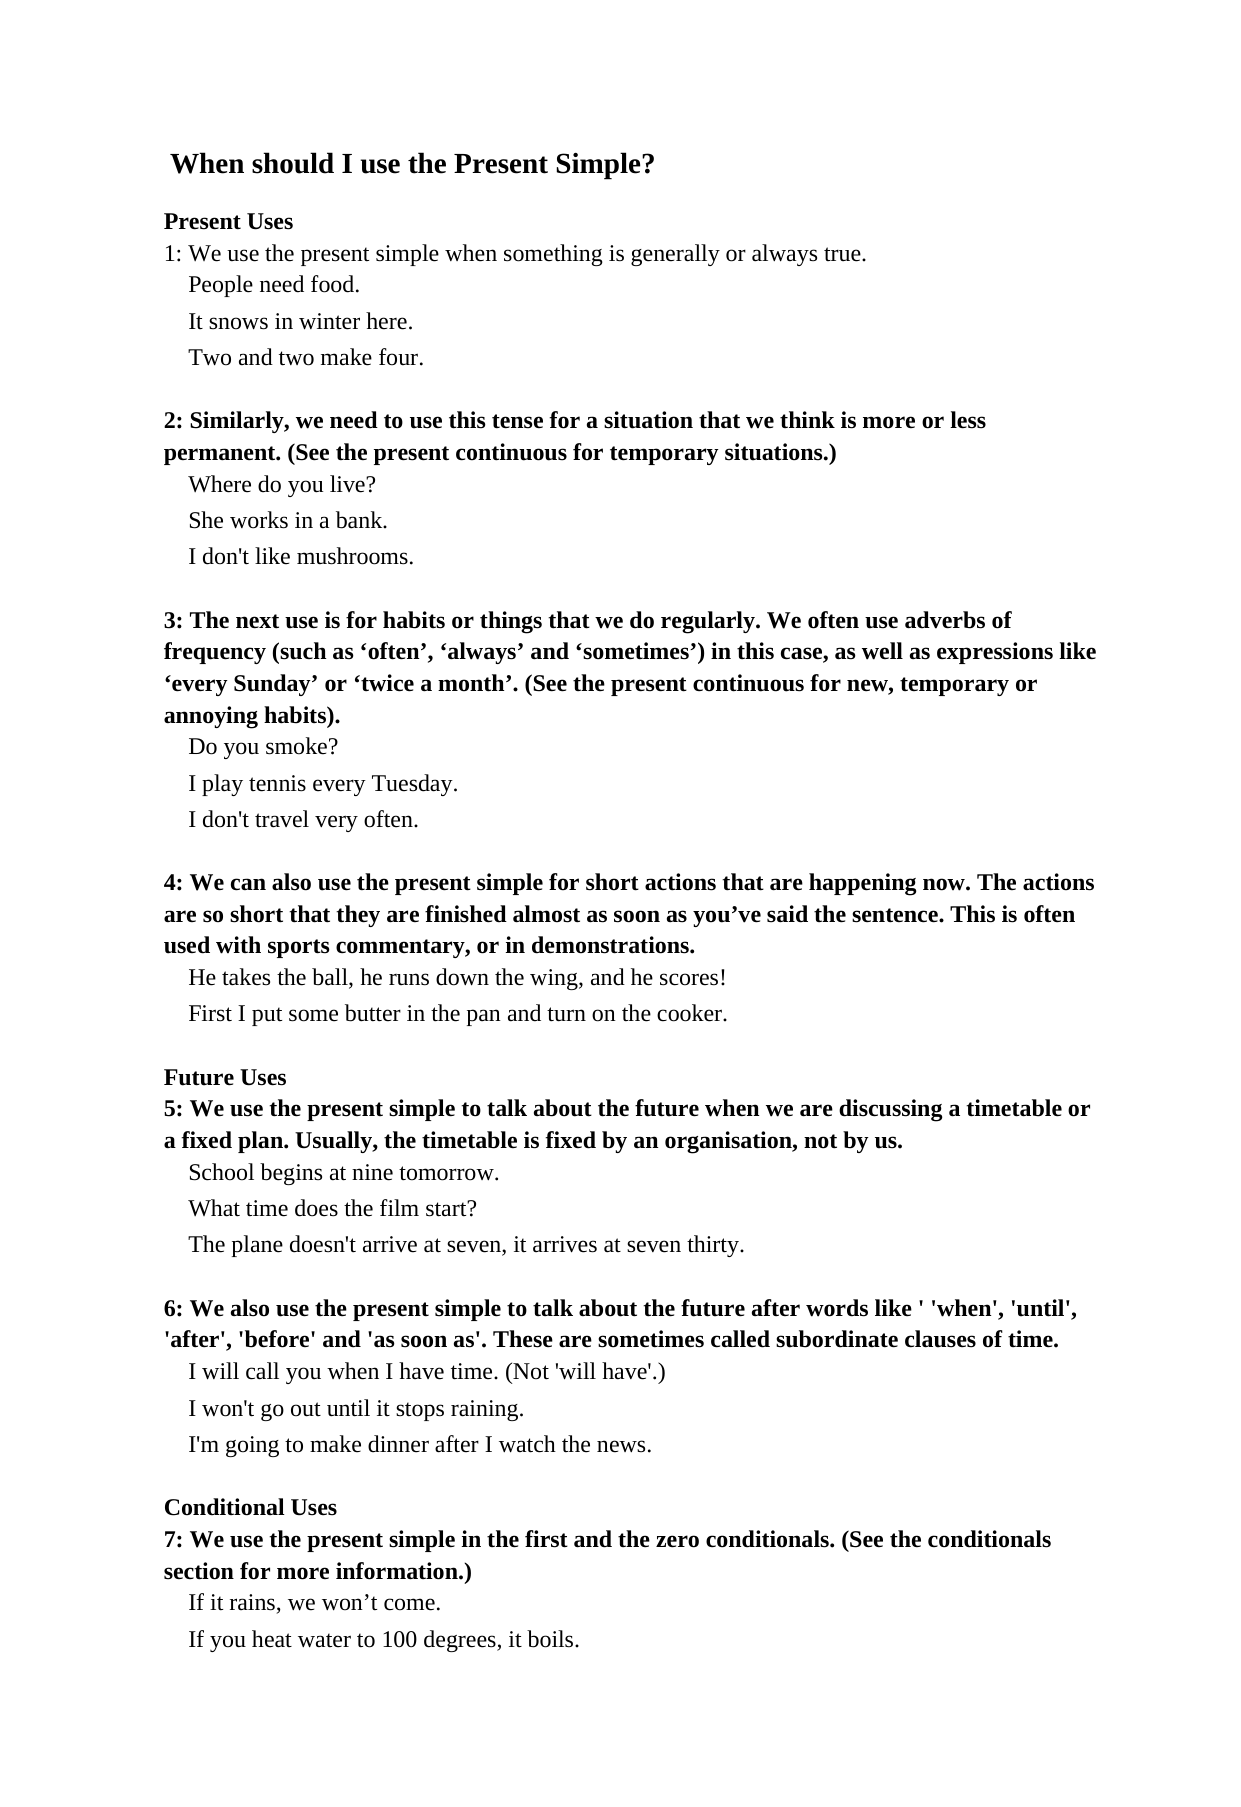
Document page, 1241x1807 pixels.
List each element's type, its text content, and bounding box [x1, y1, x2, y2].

text  I play tennis every Tuesday. [163, 769, 1107, 796]
text Conditional Uses [163, 1493, 1107, 1521]
text  Two and two make four. [163, 343, 1107, 371]
text  If you heat water to 100 degrees, it boils. [163, 1625, 1107, 1652]
text  People need food. [163, 271, 1107, 298]
text  Where do you live? [163, 470, 1107, 497]
text  It snows in winter here. [163, 307, 1107, 334]
text  What time does the film start? [163, 1194, 1107, 1222]
text  I will call you when I have time. (Not 'will have'.) [163, 1357, 1107, 1384]
text 7: We use the present simple in the first and the zero conditionals. (See the conditionals section for more information.) [163, 1525, 1107, 1584]
text 2: Similarly, we need to use this tense for a situation that we think is more or less permanent. (See the present continuous for temporary situations.) [163, 407, 1107, 466]
text  I don't travel very often. [163, 805, 1107, 832]
text  First I put some butter in the pan and turn on the cooker. [163, 999, 1107, 1027]
text  School begins at nine tomorrow. [163, 1158, 1107, 1185]
text  She works in a bank. [163, 506, 1107, 534]
text 3: The next use is for habits or things that we do regularly. We often use adverbs of frequency (such as ‘often’, ‘always’ and ‘sometimes’) in this case, as well as expressions like ‘every Sunday’ or ‘twice a month’. (See the present continuous for new, temporary or annoying habits). [163, 606, 1107, 728]
text  He takes the ball, he runs down the wing, and he scores! [163, 963, 1107, 991]
text When should I use the Present Simple? [163, 146, 1107, 179]
text Future Uses [163, 1063, 1107, 1090]
text  If it rains, we won’t come. [163, 1588, 1107, 1616]
text 6: We also use the present simple to talk about the future after words like ' 'when', 'until', 'after', 'before' and 'as soon as'. These are sometimes called subordinate clauses of time. [163, 1294, 1107, 1353]
text 5: We use the present simple to talk about the future when we are discussing a timetable or a fixed plan. Usually, the timetable is fixed by an organisation, not by us. [163, 1094, 1107, 1154]
text  The plane doesn't arrive at seven, it arrives at seven thirty. [163, 1230, 1107, 1258]
text 4: We can also use the present simple for short actions that are happening now. The actions are so short that they are finished almost as soon as you’ve said the sentence. This is often used with sports commentary, or in demonstrations. [163, 868, 1107, 959]
text  I'm going to make dinner after I watch the news. [163, 1430, 1107, 1458]
text 1: We use the present simple when something is generally or always true. [163, 239, 1107, 266]
text Present Uses [163, 207, 1107, 235]
text  I don't like mushrooms. [163, 542, 1107, 570]
text  Do you smoke? [163, 732, 1107, 760]
text  I won't go out until it stops raining. [163, 1393, 1107, 1421]
